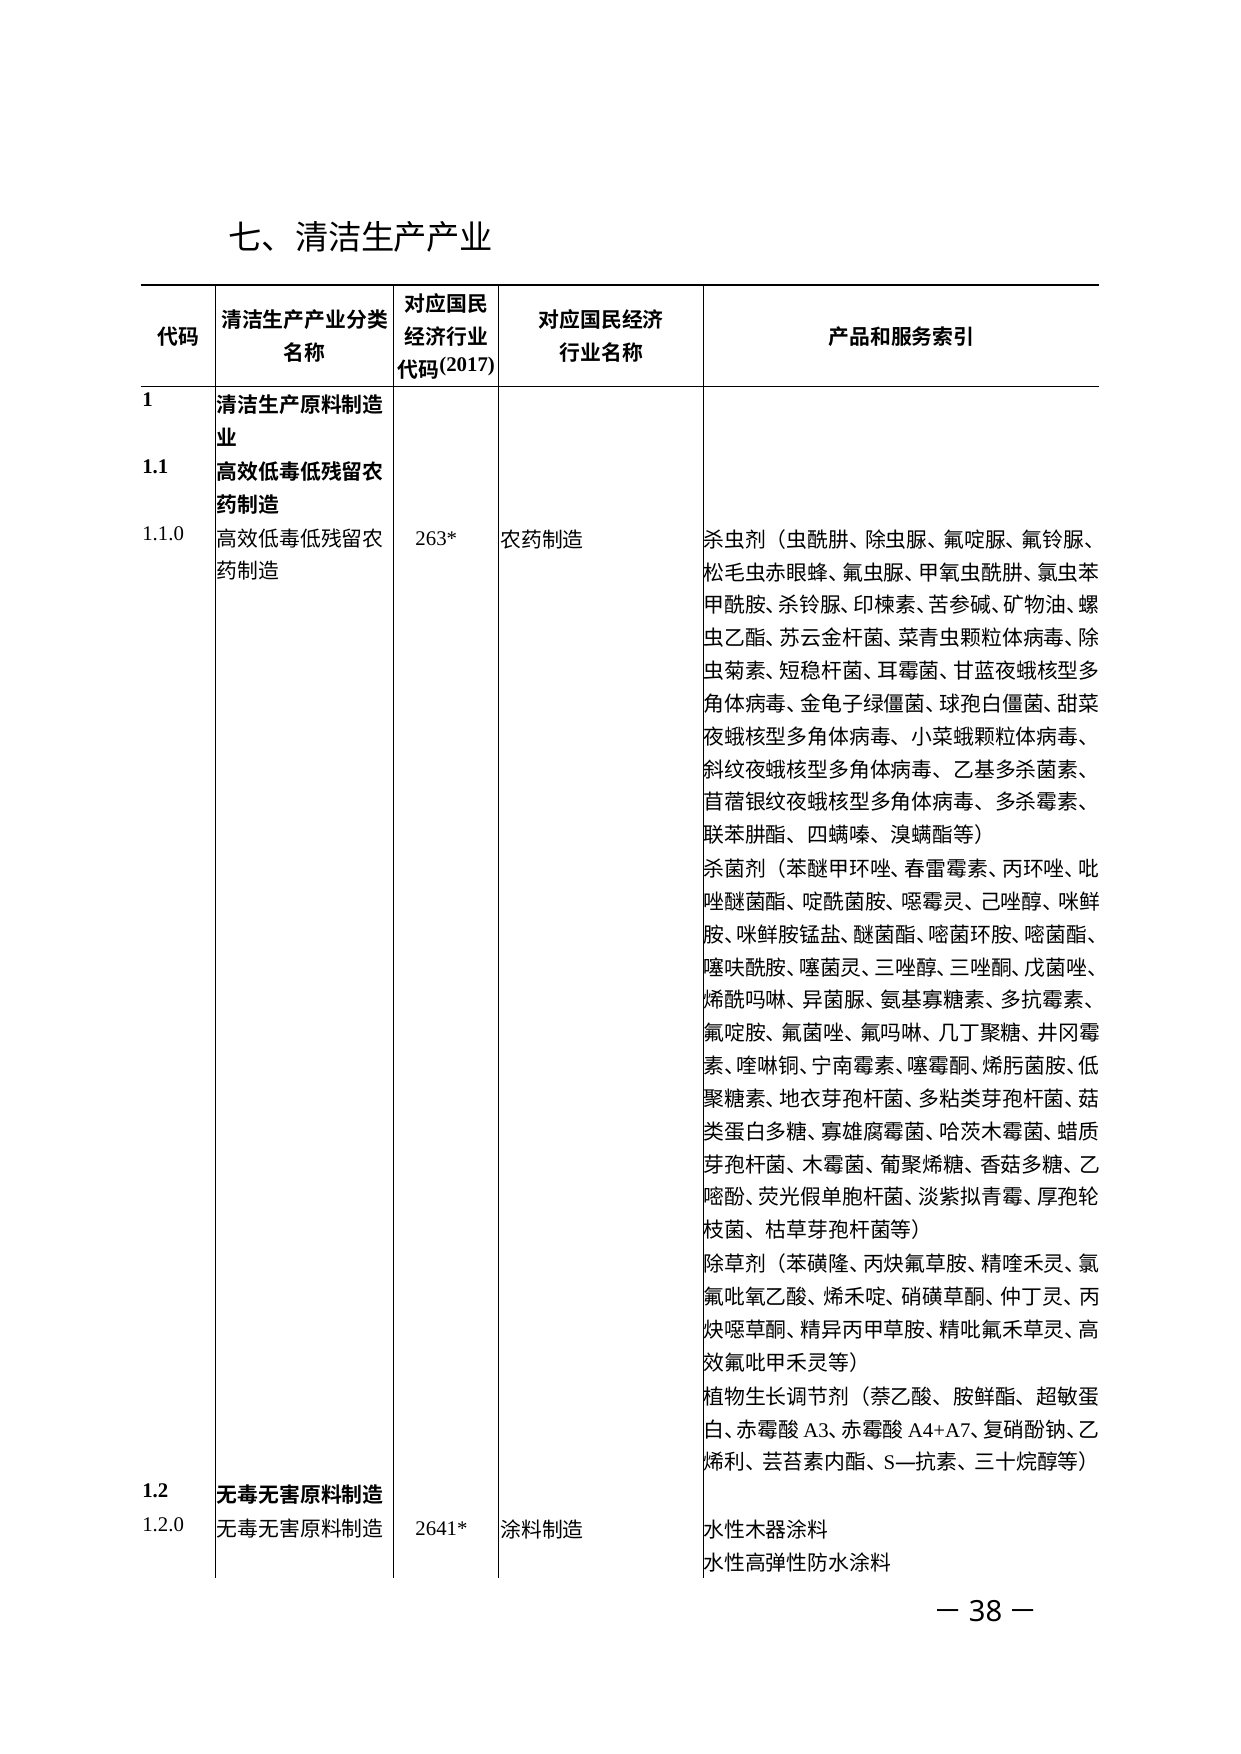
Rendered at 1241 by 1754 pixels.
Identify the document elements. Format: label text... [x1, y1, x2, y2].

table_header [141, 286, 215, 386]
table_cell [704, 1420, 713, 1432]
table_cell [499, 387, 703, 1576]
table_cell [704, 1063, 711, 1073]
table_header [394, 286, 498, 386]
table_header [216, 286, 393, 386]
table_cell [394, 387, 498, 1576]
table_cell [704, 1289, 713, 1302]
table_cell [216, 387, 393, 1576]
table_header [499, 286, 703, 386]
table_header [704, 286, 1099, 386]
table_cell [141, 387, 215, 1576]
list 清洁生产产业 [229, 202, 1075, 268]
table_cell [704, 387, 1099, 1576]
